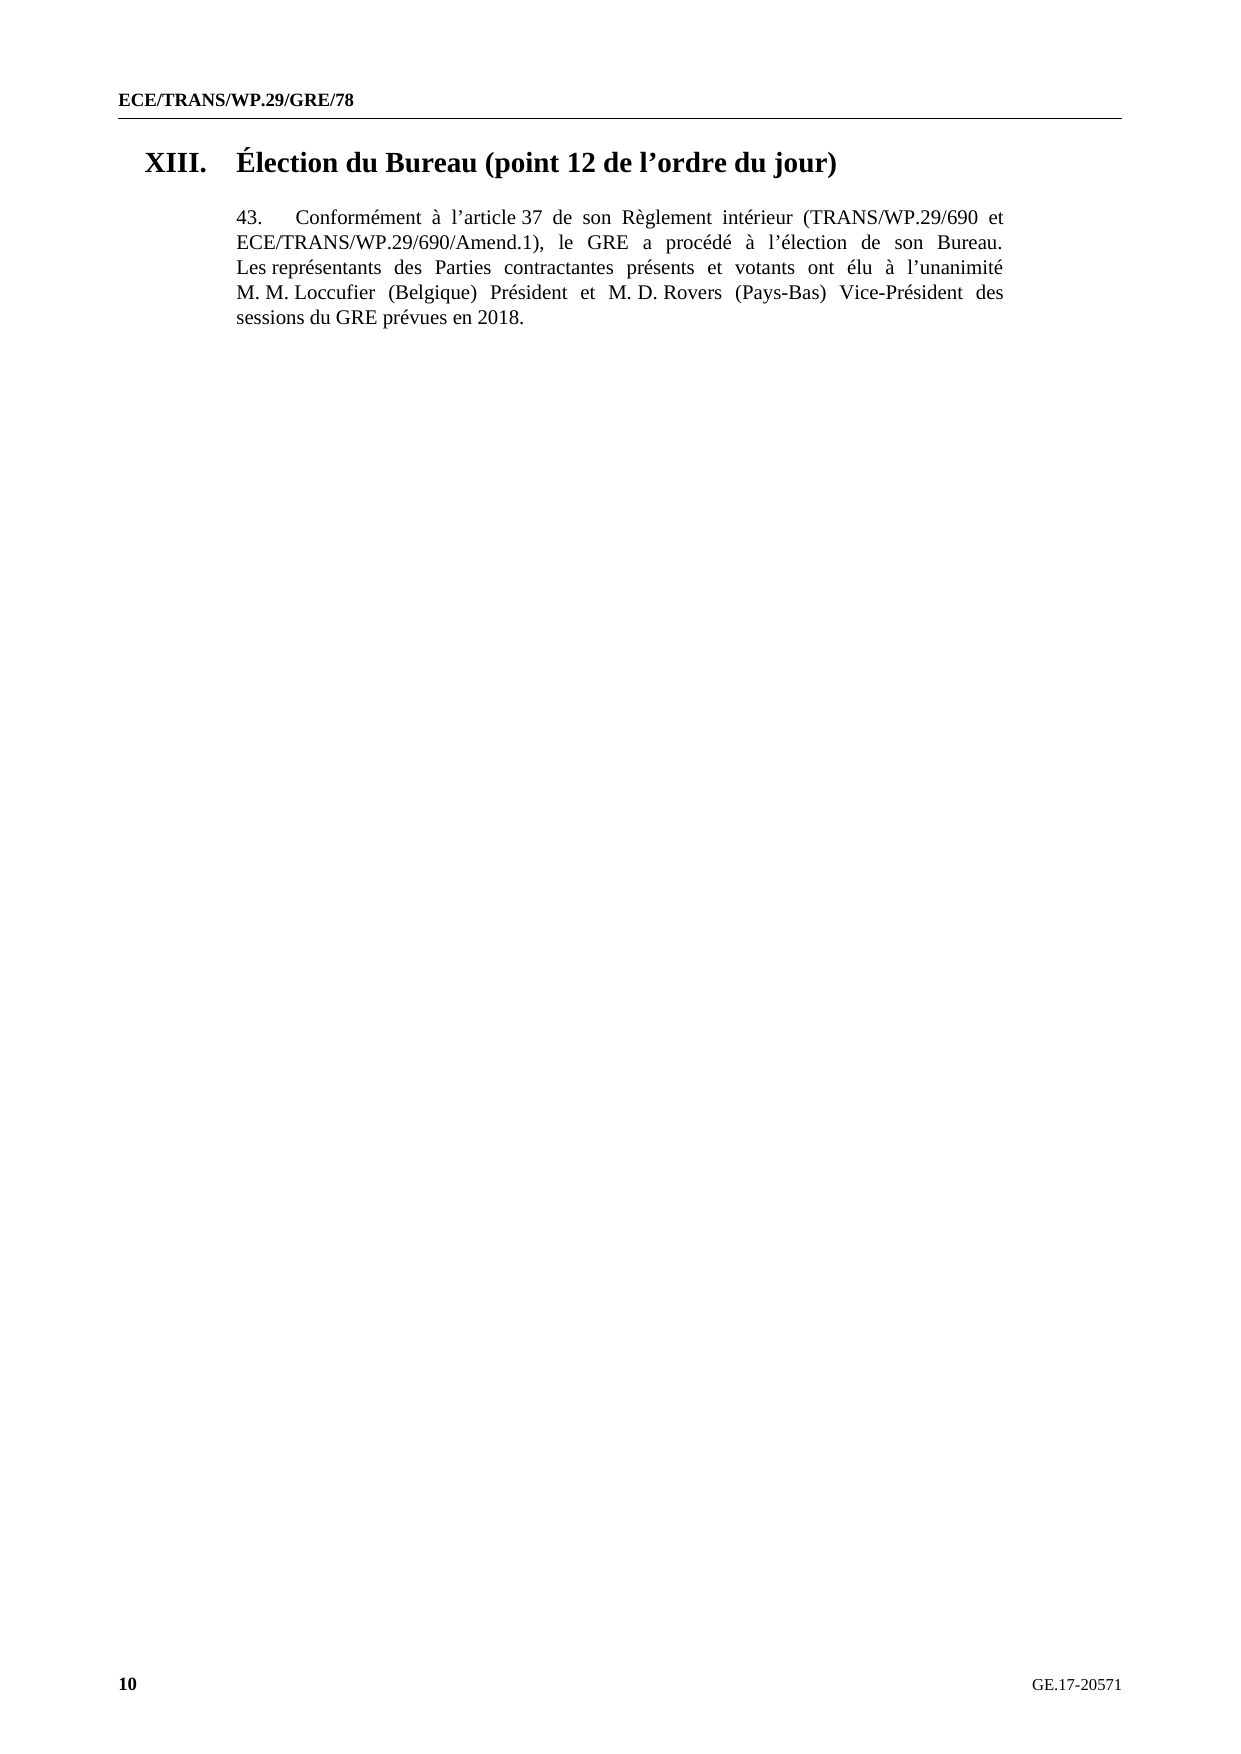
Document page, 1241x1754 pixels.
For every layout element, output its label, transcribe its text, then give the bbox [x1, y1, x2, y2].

text XIII. Élection du Bureau (point 12 de l’ordre du jour) [118, 148, 1004, 179]
text 43. Conformément à l’article 37 de son Règlement intérieur (TRANS/WP.29/690 et ECE/TRANS/WP.29/690/Amend.1), le GRE a procédé à l’élection de son Bureau. Les représentants des Parties contractantes présents et votants ont élu à l’unanimité M. M. Loccufier (Belgique) Président et M. D. Rovers (Pays-Bas) Vice-Président des sessions du GRE prévues en 2018. [236, 204, 1004, 329]
